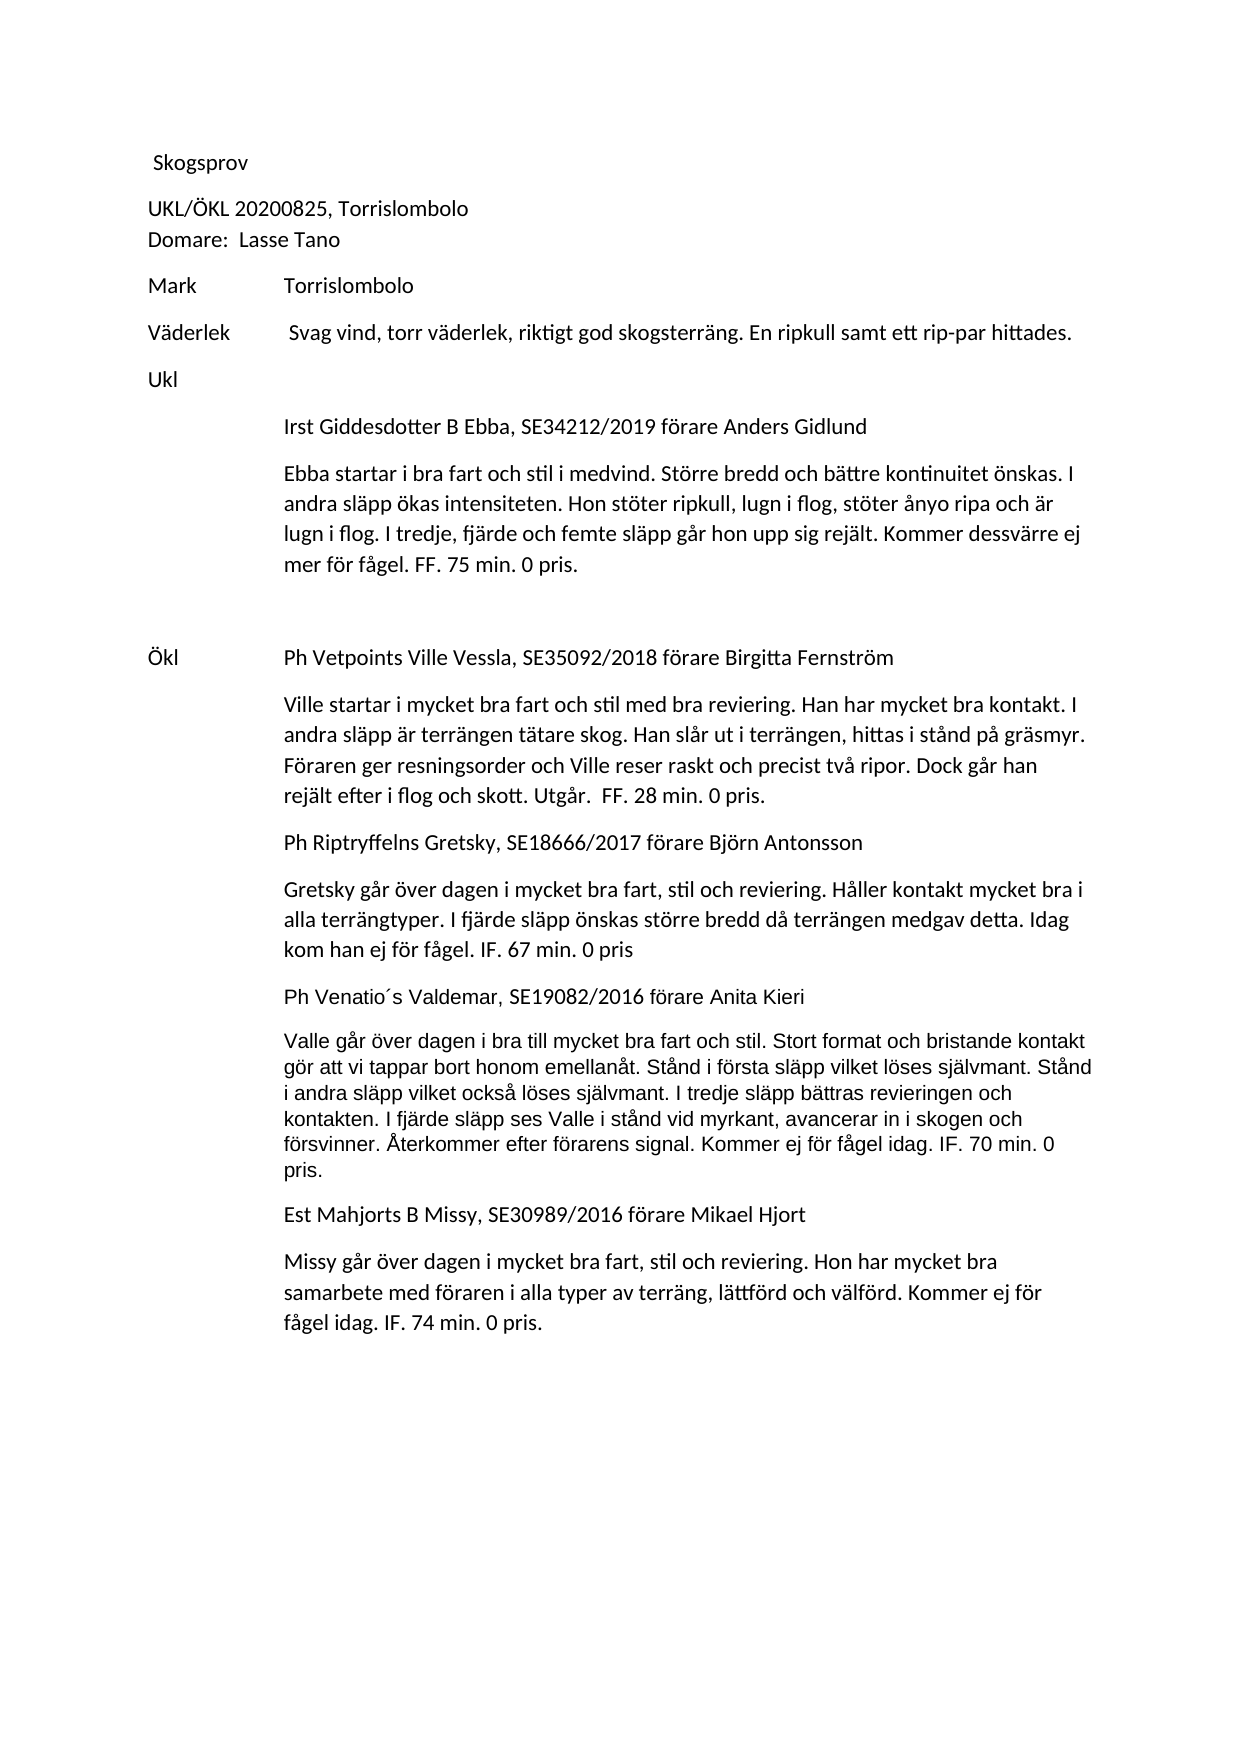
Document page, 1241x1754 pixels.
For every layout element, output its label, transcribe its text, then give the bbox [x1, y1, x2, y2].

text Irst Giddesdotter B Ebba, SE34212/2019 förare Anders Gidlund [148, 412, 1093, 440]
text Väderlek Svag vind, torr väderlek, riktigt god skogsterräng. En ripkull samt ett rip-par hittades. [148, 318, 1093, 346]
text Missy går över dagen i mycket bra fart, stil och reviering. Hon har mycket bra samarbete med föraren i alla typer av terräng, lättförd och välförd. Kommer ej för fågel idag. IF. 74 min. 0 pris. [283, 1247, 1093, 1336]
text Ukl [148, 365, 1093, 393]
text Ville startar i mycket bra fart och stil med bra reviering. Han har mycket bra kontakt. I andra släpp är terrängen tätare skog. Han slår ut i terrängen, hittas i stånd på gräsmyr. Föraren ger resningsorder och Ville reser raskt och precist två ripor. Dock går han rejält efter i flog och skott. Utgår. FF. 28 min. 0 pris. [283, 690, 1093, 809]
text Ökl Ph Vetpoints Ville Vessla, SE35092/2018 förare Birgitta Fernström [148, 643, 1093, 671]
text Ph Venatio´s Valdemar, SE19082/2016 förare Anita Kieri [283, 982, 1093, 1010]
text Gretsky går över dagen i mycket bra fart, stil och reviering. Håller kontakt mycket bra i alla terrängtyper. I fjärde släpp önskas större bredd då terrängen medgav detta. Idag kom han ej för fågel. IF. 67 min. 0 pris [283, 875, 1093, 963]
text Ph Riptryffelns Gretsky, SE18666/2017 förare Björn Antonsson [148, 828, 1093, 856]
text Est Mahjorts B Missy, SE30989/2016 förare Mikael Hjort [148, 1201, 1093, 1228]
text Skogsprov [148, 148, 1093, 176]
text Ebba startar i bra fart och stil i medvind. Större bredd och bättre kontinuitet önskas. I andra släpp ökas intensiteten. Hon stöter ripkull, lugn i flog, stöter ånyo ripa och är lugn i flog. I tredje, fjärde och femte släpp går hon upp sig rejält. Kommer dessvärre ej mer för fågel. FF. 75 min. 0 pris. [283, 459, 1093, 578]
text UKL/ÖKL 20200825, Torrislombolo Domare: Lasse Tano [148, 194, 1093, 253]
text Valle går över dagen i bra till mycket bra fart och stil. Stort format och bristande kontakt gör att vi tappar bort honom emellanåt. Stånd i första släpp vilket löses självmant. Stånd i andra släpp vilket också löses självmant. I tredje släpp bättras revieringen och kontakten. I fjärde släpp ses Valle i stånd vid myrkant, avancerar in i skogen och försvinner. Återkommer efter förarens signal. Kommer ej för fågel idag. IF. 70 min. 0 pris. [283, 1029, 1093, 1182]
text Mark Torrislombolo [148, 272, 1093, 299]
